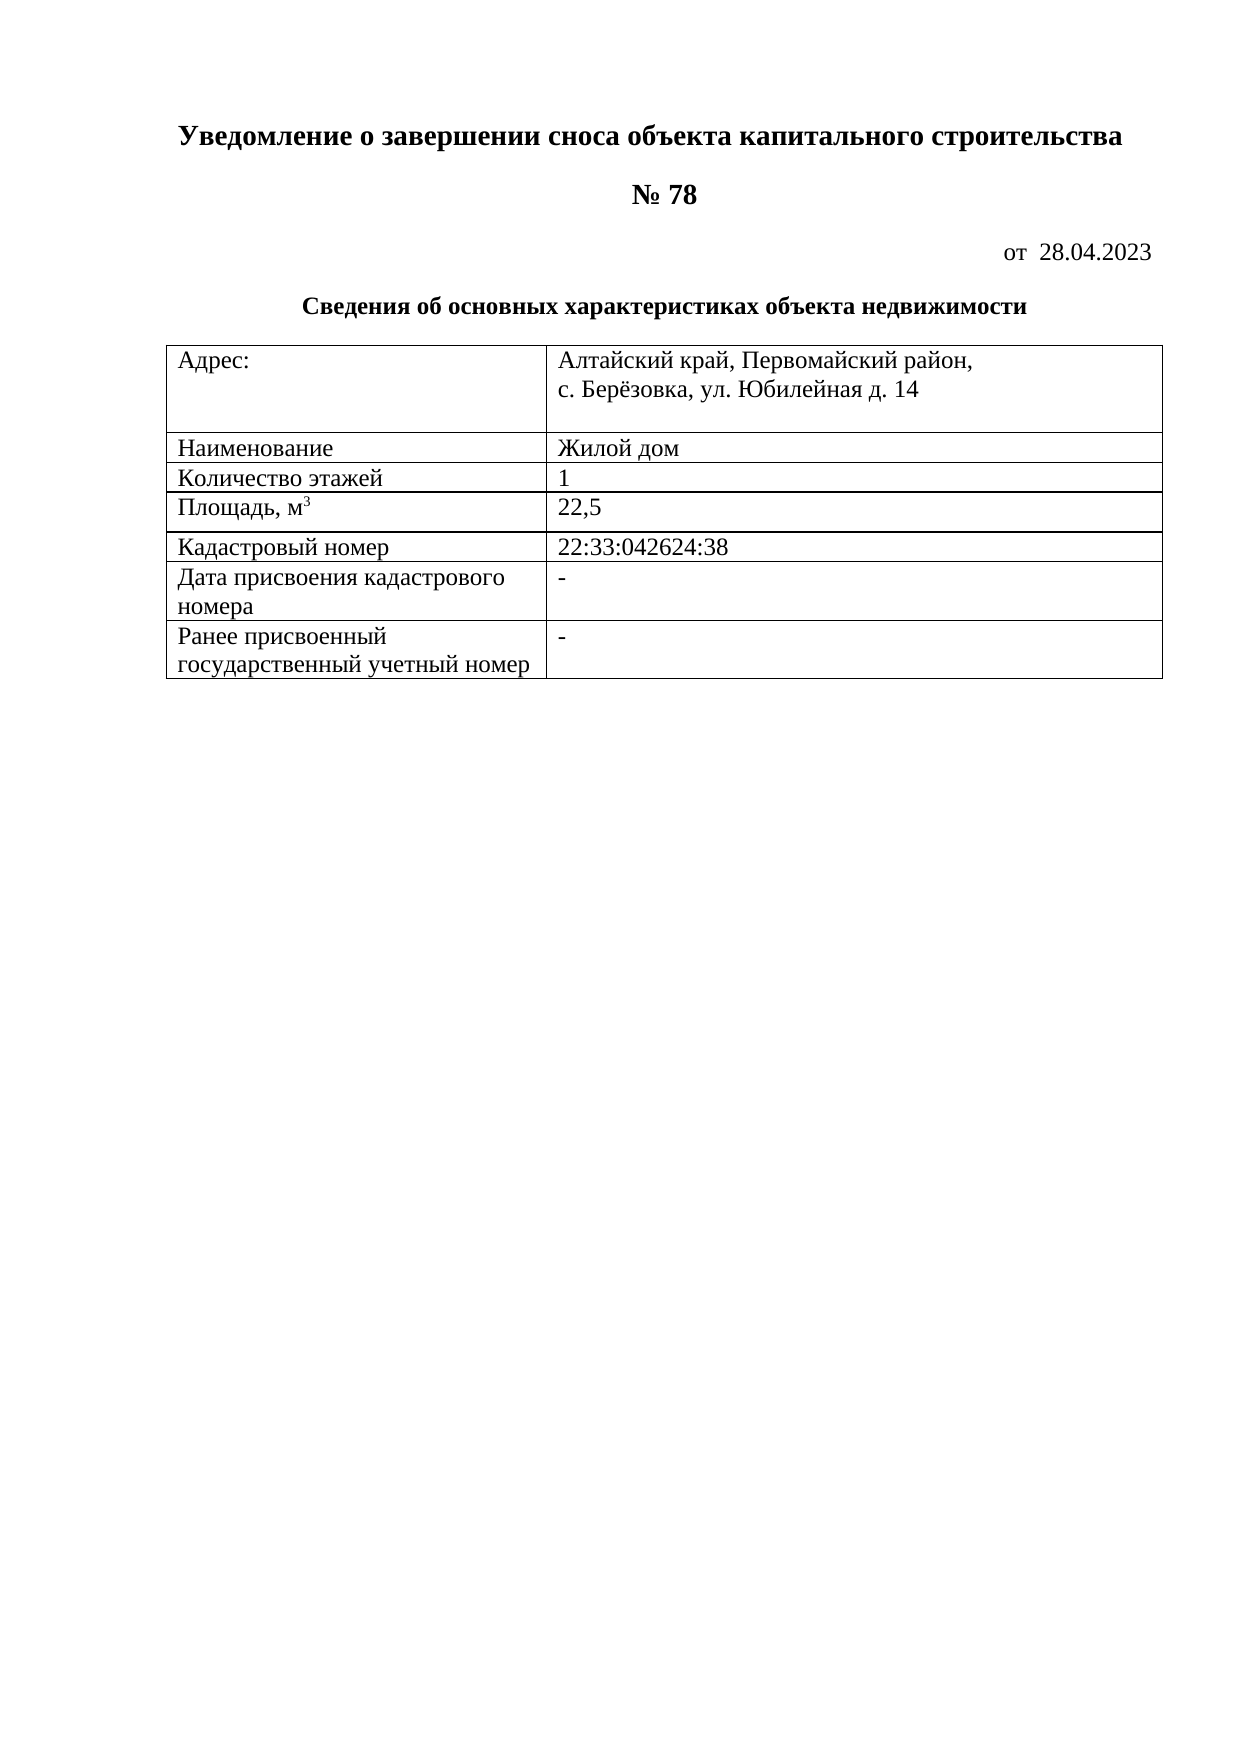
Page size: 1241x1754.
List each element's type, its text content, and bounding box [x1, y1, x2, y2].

text Сведения об основных характеристиках объекта недвижимости [177, 291, 1152, 319]
text от 28.04.2023 [177, 237, 1152, 266]
table_header Адрес: [167, 346, 546, 432]
table_cell Жилой дом [547, 433, 1162, 462]
table_cell 22:33:042624:38 [547, 533, 1162, 561]
text № 78 [177, 177, 1152, 211]
table_cell Площадь, м3 [167, 493, 546, 531]
table_cell Ранее присвоенный государственный учетный номер [167, 621, 546, 678]
table_cell Дата присвоения кадастрового номера [167, 562, 546, 620]
table_cell - [547, 562, 1162, 620]
table_cell - [547, 621, 1162, 678]
table_cell Количество этажей [167, 463, 546, 491]
table_header Алтайский край, Первомайский район, с. Берёзовка, ул. Юбилейная д. 14 [547, 346, 1162, 432]
table_cell 22,5 [547, 493, 1162, 531]
table_cell 1 [547, 463, 1162, 491]
text Уведомление о завершении сноса объекта капитального строительства [177, 118, 1152, 152]
table_cell Наименование [167, 433, 546, 462]
table_cell Кадастровый номер [167, 533, 546, 561]
